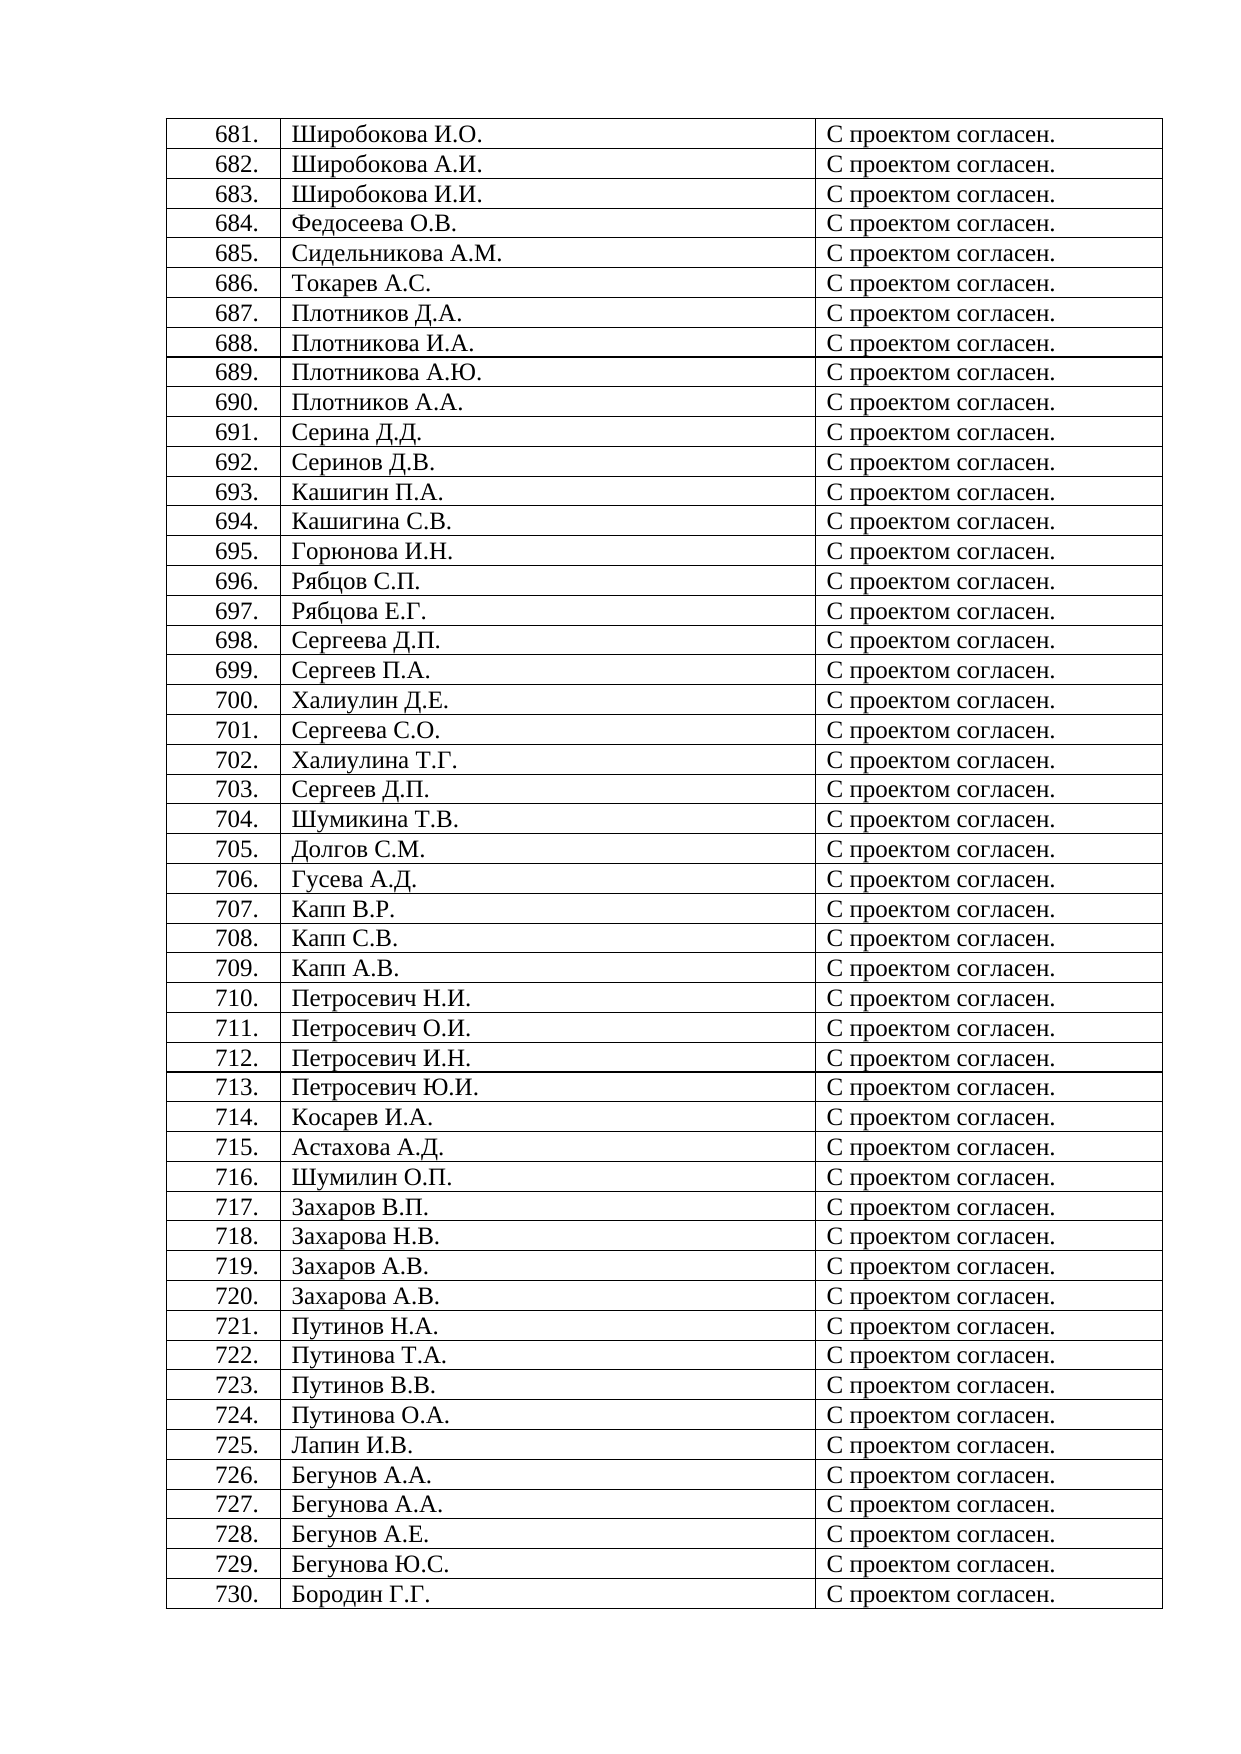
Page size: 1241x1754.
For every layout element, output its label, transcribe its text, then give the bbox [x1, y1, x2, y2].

table_cell [167, 328, 280, 356]
table_cell С проектом согласен. [816, 1490, 1162, 1518]
table_cell [167, 1400, 280, 1429]
table_cell Путинова О.А. [281, 1400, 815, 1429]
table_cell [167, 1102, 280, 1131]
table_cell [167, 1370, 280, 1399]
table_cell С проектом согласен. [816, 1460, 1162, 1488]
table_cell Плотникова А.Ю. [281, 358, 815, 386]
table_cell Сергеева Д.П. [281, 626, 815, 654]
table_cell С проектом согласен. [816, 864, 1162, 893]
table_cell Сергеева С.О. [281, 715, 815, 744]
table_cell [167, 864, 280, 893]
table_cell С проектом согласен. [816, 387, 1162, 416]
table_cell С проектом согласен. [816, 953, 1162, 982]
table_cell Широбокова А.И. [281, 149, 815, 178]
table_cell [167, 119, 280, 148]
table_cell [167, 149, 280, 178]
table_cell [167, 685, 280, 714]
table_cell [167, 1251, 280, 1280]
table_cell Бегунов А.А. [281, 1460, 815, 1488]
table_cell С проектом согласен. [816, 983, 1162, 1012]
table_cell [167, 1311, 280, 1339]
table_cell С проектом согласен. [816, 209, 1162, 237]
table_cell С проектом согласен. [816, 1251, 1162, 1280]
table_cell [167, 804, 280, 833]
table_cell [167, 1549, 280, 1578]
table_cell [167, 387, 280, 416]
table_cell [167, 894, 280, 922]
table_cell Сидельникова А.М. [281, 238, 815, 267]
table_cell С проектом согласен. [816, 1221, 1162, 1250]
table_cell Астахова А.Д. [281, 1132, 815, 1161]
table_cell [167, 1221, 280, 1250]
table_cell [167, 1162, 280, 1191]
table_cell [816, 119, 1162, 148]
table_cell [167, 1073, 280, 1101]
table_cell Капп С.В. [281, 924, 815, 952]
table_cell С проектом согласен. [816, 358, 1162, 386]
table_cell С проектом согласен. [816, 894, 1162, 922]
table_cell Бегунова Ю.С. [281, 1549, 815, 1578]
table_cell Петросевич И.Н. [281, 1043, 815, 1071]
table_cell [167, 209, 280, 237]
table_cell [167, 358, 280, 386]
table_cell С проектом согласен. [816, 268, 1162, 297]
table_cell С проектом согласен. [816, 1341, 1162, 1369]
table_cell С проектом согласен. [816, 715, 1162, 744]
table_cell Захаров А.В. [281, 1251, 815, 1280]
table_cell С проектом согласен. [816, 775, 1162, 803]
table_cell [167, 566, 280, 595]
table_cell С проектом согласен. [816, 298, 1162, 327]
table_cell [167, 834, 280, 863]
table_cell [167, 298, 280, 327]
table_cell [167, 1281, 280, 1310]
table_cell С проектом согласен. [816, 1370, 1162, 1399]
table_cell С проектом согласен. [816, 745, 1162, 773]
table_cell [167, 596, 280, 624]
table_cell [167, 417, 280, 446]
table_cell [167, 1460, 280, 1488]
table_cell С проектом согласен. [816, 238, 1162, 267]
table_cell Шумилин О.П. [281, 1162, 815, 1191]
table_cell Рябцова Е.Г. [281, 596, 815, 624]
table_cell Косарев И.А. [281, 1102, 815, 1131]
table_cell [167, 1341, 280, 1369]
table_cell Халиулин Д.Е. [281, 685, 815, 714]
table_cell [167, 953, 280, 982]
table_cell Петросевич Ю.И. [281, 1073, 815, 1101]
table_cell Капп А.В. [281, 953, 815, 982]
table_cell С проектом согласен. [816, 417, 1162, 446]
table_cell [167, 1132, 280, 1161]
table_cell [167, 536, 280, 565]
table_cell Капп В.Р. [281, 894, 815, 922]
table_cell С проектом согласен. [816, 447, 1162, 476]
table_cell Кашигина С.В. [281, 506, 815, 535]
table_cell [167, 1192, 280, 1220]
table_cell Захаров В.П. [281, 1192, 815, 1220]
table_cell [167, 1490, 280, 1518]
table_cell Токарев А.С. [281, 268, 815, 297]
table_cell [816, 1579, 1162, 1608]
table_cell Долгов С.М. [281, 834, 815, 863]
table_cell [167, 1043, 280, 1071]
table_cell Серинов Д.В. [281, 447, 815, 476]
table_cell С проектом согласен. [816, 655, 1162, 684]
table_cell Рябцов С.П. [281, 566, 815, 595]
table_cell С проектом согласен. [816, 477, 1162, 505]
table_cell Кашигин П.А. [281, 477, 815, 505]
table_cell [167, 1579, 280, 1608]
table_cell С проектом согласен. [816, 1311, 1162, 1339]
table_cell С проектом согласен. [816, 1102, 1162, 1131]
table_cell [167, 1519, 280, 1548]
table_cell [167, 238, 280, 267]
table_cell Бородин Г.Г. [281, 1579, 815, 1608]
table_cell Федосеева О.В. [281, 209, 815, 237]
table_cell [167, 179, 280, 207]
table_cell С проектом согласен. [816, 1192, 1162, 1220]
table_cell Петросевич Н.И. [281, 983, 815, 1012]
table_cell Широбокова И.И. [281, 179, 815, 207]
table_cell С проектом согласен. [816, 1073, 1162, 1101]
table_cell Путинова Т.А. [281, 1341, 815, 1369]
table_cell С проектом согласен. [816, 1043, 1162, 1071]
table_cell С проектом согласен. [816, 596, 1162, 624]
table_cell Серина Д.Д. [281, 417, 815, 446]
table_cell Захарова А.В. [281, 1281, 815, 1310]
table_cell С проектом согласен. [816, 1281, 1162, 1310]
table_cell [167, 447, 280, 476]
table_cell С проектом согласен. [816, 924, 1162, 952]
table_cell С проектом согласен. [816, 536, 1162, 565]
table_cell [167, 506, 280, 535]
table_cell С проектом согласен. [816, 179, 1162, 207]
table_cell [167, 268, 280, 297]
table_cell [167, 924, 280, 952]
table_cell С проектом согласен. [816, 685, 1162, 714]
table_cell Сергеев П.А. [281, 655, 815, 684]
table_cell Бегунова А.А. [281, 1490, 815, 1518]
table_cell Плотников А.А. [281, 387, 815, 416]
table_cell Плотникова И.А. [281, 328, 815, 356]
table_cell Горюнова И.Н. [281, 536, 815, 565]
table_cell С проектом согласен. [816, 1132, 1162, 1161]
table_cell [167, 983, 280, 1012]
table_cell Петросевич О.И. [281, 1013, 815, 1042]
table_cell С проектом согласен. [816, 1013, 1162, 1042]
table_cell Сергеев Д.П. [281, 775, 815, 803]
table_cell С проектом согласен. [816, 328, 1162, 356]
table_cell [167, 745, 280, 773]
table_cell С проектом согласен. [816, 149, 1162, 178]
table_cell Гусева А.Д. [281, 864, 815, 893]
table_cell С проектом согласен. [816, 1549, 1162, 1578]
table_cell [167, 626, 280, 654]
table_cell С проектом согласен. [816, 1519, 1162, 1548]
table_cell Путинов Н.А. [281, 1311, 815, 1339]
table_cell Шумикина Т.В. [281, 804, 815, 833]
table_cell [167, 655, 280, 684]
table_cell С проектом согласен. [816, 626, 1162, 654]
table_cell С проектом согласен. [816, 1162, 1162, 1191]
table_cell С проектом согласен. [816, 1400, 1162, 1429]
table_cell Лапин И.В. [281, 1430, 815, 1459]
table_cell Халиулина Т.Г. [281, 745, 815, 773]
table_cell С проектом согласен. [816, 804, 1162, 833]
table_cell [167, 1013, 280, 1042]
table_cell Путинов В.В. [281, 1370, 815, 1399]
table_cell [167, 1430, 280, 1459]
table_cell Бегунов А.Е. [281, 1519, 815, 1548]
table_cell С проектом согласен. [816, 1430, 1162, 1459]
table_cell [167, 775, 280, 803]
table_cell [167, 477, 280, 505]
table_cell Широбокова И.О. [281, 119, 815, 148]
table_cell С проектом согласен. [816, 506, 1162, 535]
table_cell С проектом согласен. [816, 566, 1162, 595]
table_cell Плотников Д.А. [281, 298, 815, 327]
table_cell С проектом согласен. [816, 834, 1162, 863]
table_cell Захарова Н.В. [281, 1221, 815, 1250]
table_cell [167, 715, 280, 744]
